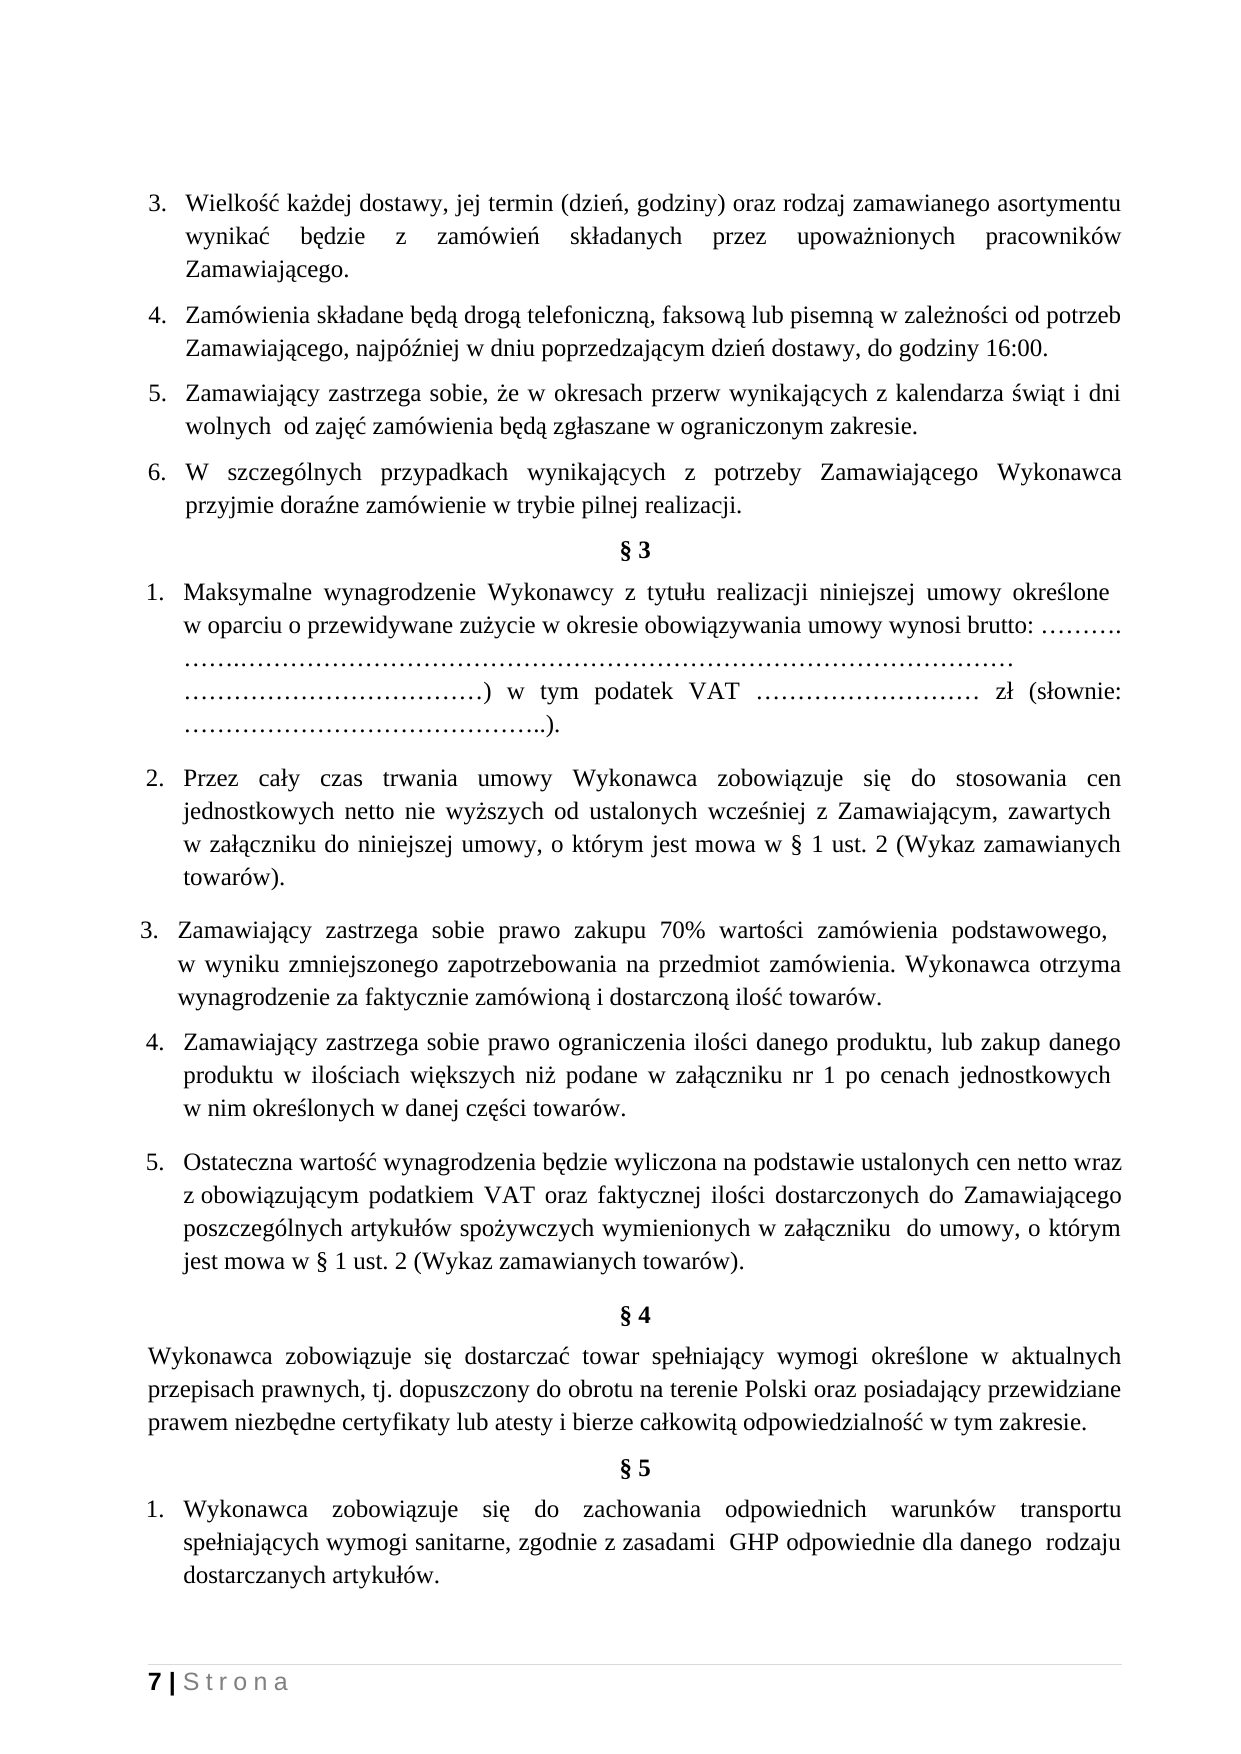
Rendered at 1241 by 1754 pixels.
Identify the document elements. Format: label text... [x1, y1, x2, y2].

list Wielkość każdej dostawy, jej termin (dzień, godziny) oraz rodzaj zamawianego asortymentu wynikać będzie z zamówień składanych przez upoważnionych pracowników Zamawiającego. [148, 188, 1122, 283]
list Zamawiający zastrzega sobie prawo zakupu 70% wartości zamówienia podstawowego, w wyniku zmniejszonego zapotrzebowania na przedmiot zamówienia. Wykonawca otrzyma wynagrodzenie za faktycznie zamówioną i dostarczoną ilość towarów. [140, 916, 1122, 1010]
list Zamawiający zastrzega sobie, że w okresach przerw wynikających z kalendarza świąt i dni wolnych od zajęć zamówienia będą zgłaszane w ograniczonym zakresie. [148, 378, 1122, 440]
text § 5 [148, 1453, 1122, 1482]
list Wykonawca zobowiązuje się do zachowania odpowiednich warunków transportu spełniających wymogi sanitarne, zgodnie z zasadami GHP odpowiednie dla danego rodzaju dostarczanych artykułów. [146, 1494, 1122, 1589]
list Ostateczna wartość wynagrodzenia będzie wyliczona na podstawie ustalonych cen netto wraz z obowiązującym podatkiem VAT oraz faktycznej ilości dostarczonych do Zamawiającego poszczególnych artykułów spożywczych wymienionych w załączniku do umowy, o którym jest mowa w § 1 ust. 2 (Wykaz zamawianych towarów). [146, 1147, 1122, 1275]
list Przez cały czas trwania umowy Wykonawca zobowiązuje się do stosowania cen jednostkowych netto nie wyższych od ustalonych wcześniej z Zamawiającym, zawartych w załączniku do niniejszej umowy, o którym jest mowa w § 1 ust. 2 (Wykaz zamawianych towarów). [146, 763, 1122, 891]
text § 3 [148, 536, 1122, 564]
list Maksymalne wynagrodzenie Wykonawcy z tytułu realizacji niniejszej umowy określone w oparciu o przewidywane zużycie w okresie obowiązywania umowy wynosi brutto: ……….…….………………………………………………………………………………… …..……………………………………………………………………………3r. zł (słownie: ………………………………………………………………………………………) w tym podatek VAT ……………………… zł (słownie:……………………………………..). [146, 577, 1122, 738]
list Zamawiający zastrzega sobie prawo ograniczenia ilości danego produktu, lub zakup danego produktu w ilościach większych niż podane w załączniku nr 1 po cenach jednostkowych w nim określonych w danej części towarów. [146, 1027, 1122, 1122]
text Wykonawca zobowiązuje się dostarczać towar spełniający wymogi określone w aktualnych przepisach prawnych, tj. dopuszczony do obrotu na terenie Polski oraz posiadający przewidziane prawem niezbędne certyfikaty lub atesty i bierze całkowitą odpowiedzialność w tym zakresie. [148, 1341, 1122, 1436]
text § 4 [148, 1300, 1122, 1329]
list W szczególnych przypadkach wynikających z potrzeby Zamawiającego Wykonawca przyjmie doraźne zamówienie w trybie pilnej realizacji. [148, 457, 1122, 519]
list Zamówienia składane będą drogą telefoniczną, faksową lub pisemną w zależności od potrzeb Zamawiającego, najpóźniej w dniu poprzedzającym dzień dostawy, do godziny 16:00. [148, 300, 1122, 362]
